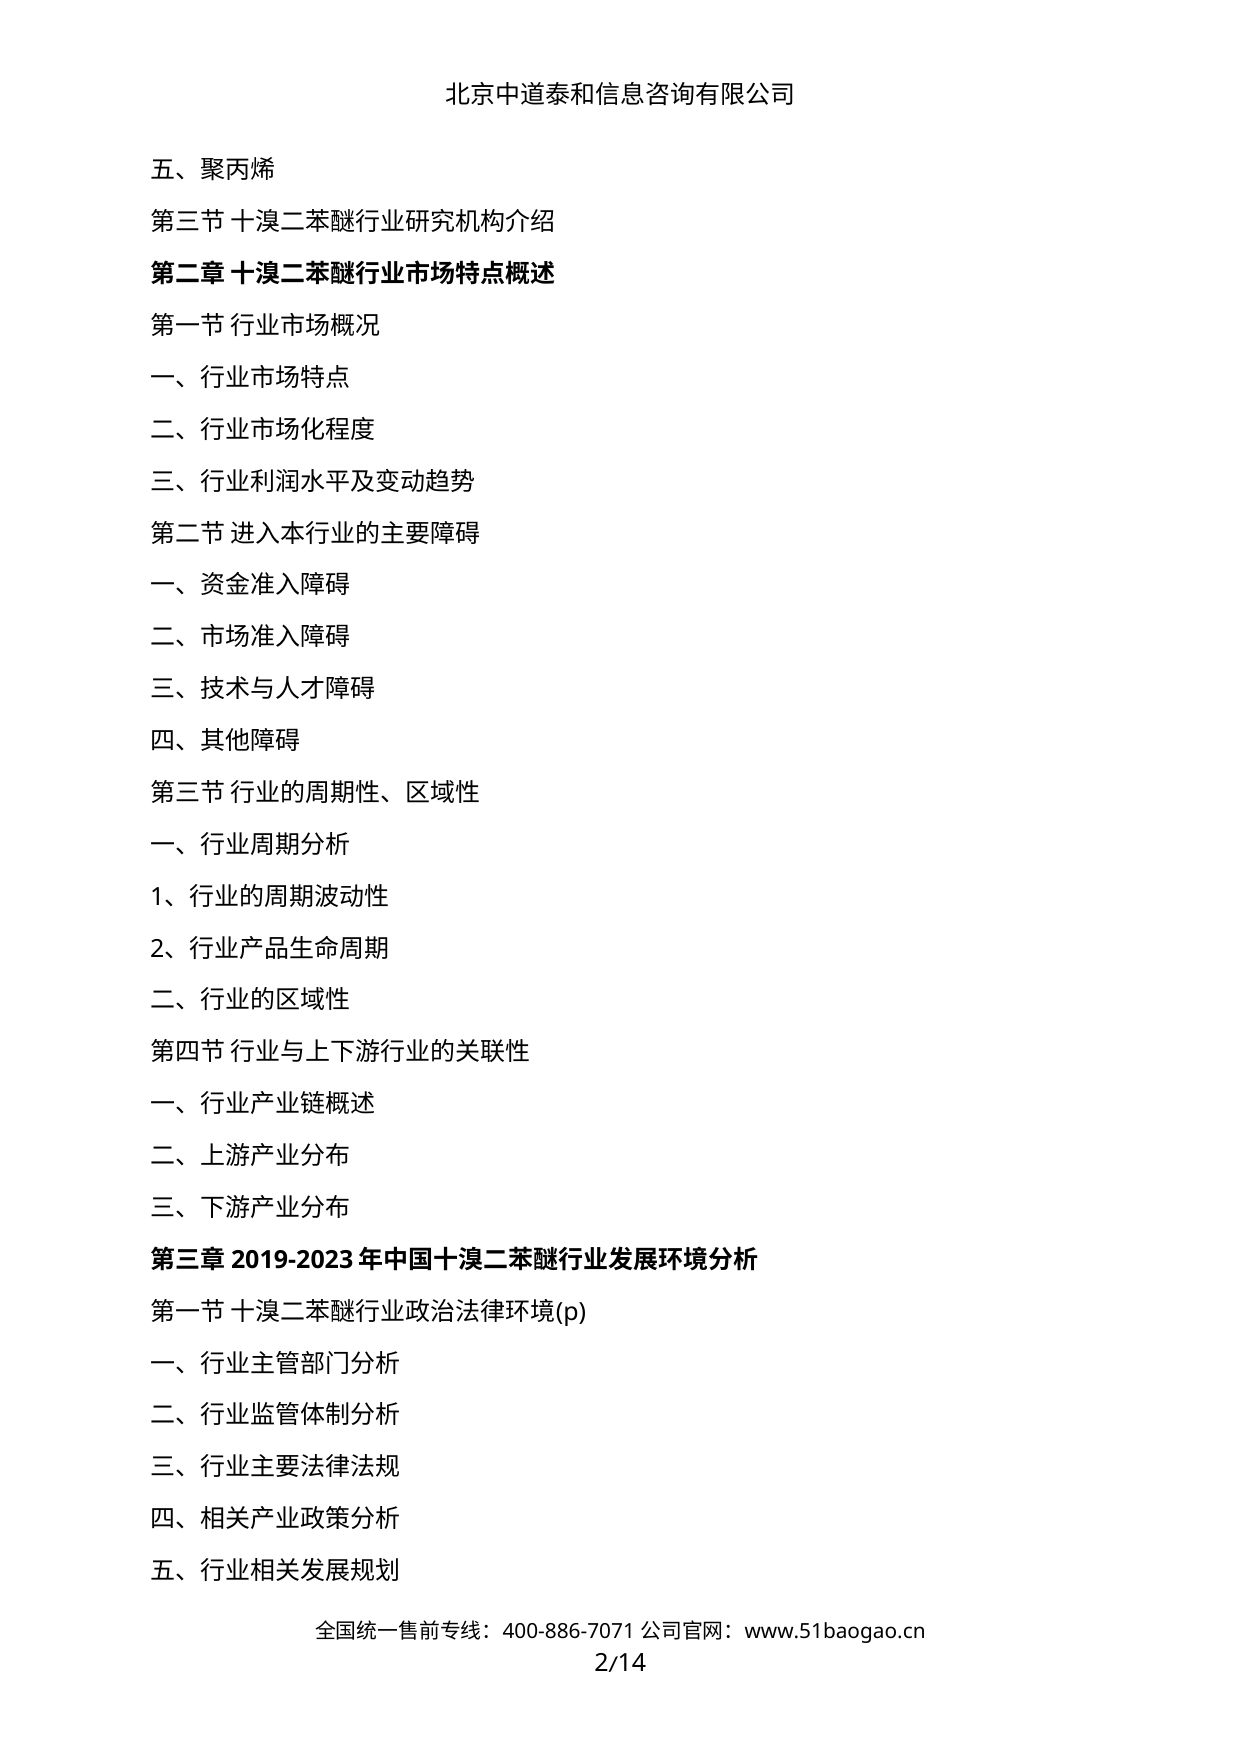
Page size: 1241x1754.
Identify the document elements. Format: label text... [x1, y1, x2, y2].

text 第一节 十溴二苯醚行业政治法律环境(p) [150, 1291, 1090, 1327]
text 五、行业相关发展规划 [150, 1551, 1090, 1587]
text 二、行业监管体制分析 [150, 1395, 1090, 1431]
text 一、行业市场特点 [150, 357, 1090, 394]
text 三、下游产业分布 [150, 1187, 1090, 1224]
text 第三章 2019-2023年中国十溴二苯醚行业发展环境分析 [150, 1239, 1090, 1276]
text 三、行业主要法律法规 [150, 1447, 1090, 1483]
text 二、行业市场化程度 [150, 409, 1090, 446]
text 一、行业周期分析 [150, 824, 1090, 861]
text 四、其他障碍 [150, 721, 1090, 757]
text 一、行业产业链概述 [150, 1084, 1090, 1120]
text 二、市场准入障碍 [150, 617, 1090, 653]
text 第三节 十溴二苯醚行业研究机构介绍 [150, 202, 1090, 238]
text 第一节 行业市场概况 [150, 306, 1090, 342]
text 一、行业主管部门分析 [150, 1343, 1090, 1379]
text 一、资金准入障碍 [150, 565, 1090, 601]
text 第二节 进入本行业的主要障碍 [150, 513, 1090, 549]
text 2、行业产品生命周期 [150, 928, 1090, 964]
text 二、行业的区域性 [150, 980, 1090, 1016]
text 第四节 行业与上下游行业的关联性 [150, 1032, 1090, 1068]
text 第二章 十溴二苯醚行业市场特点概述 [150, 254, 1090, 290]
text 二、上游产业分布 [150, 1136, 1090, 1172]
text 1、行业的周期波动性 [150, 876, 1090, 912]
text 三、行业利润水平及变动趋势 [150, 461, 1090, 497]
text 第三节 行业的周期性、区域性 [150, 772, 1090, 809]
text 四、相关产业政策分析 [150, 1499, 1090, 1535]
text 三、技术与人才障碍 [150, 669, 1090, 705]
text 五、聚丙烯 [150, 150, 1090, 186]
